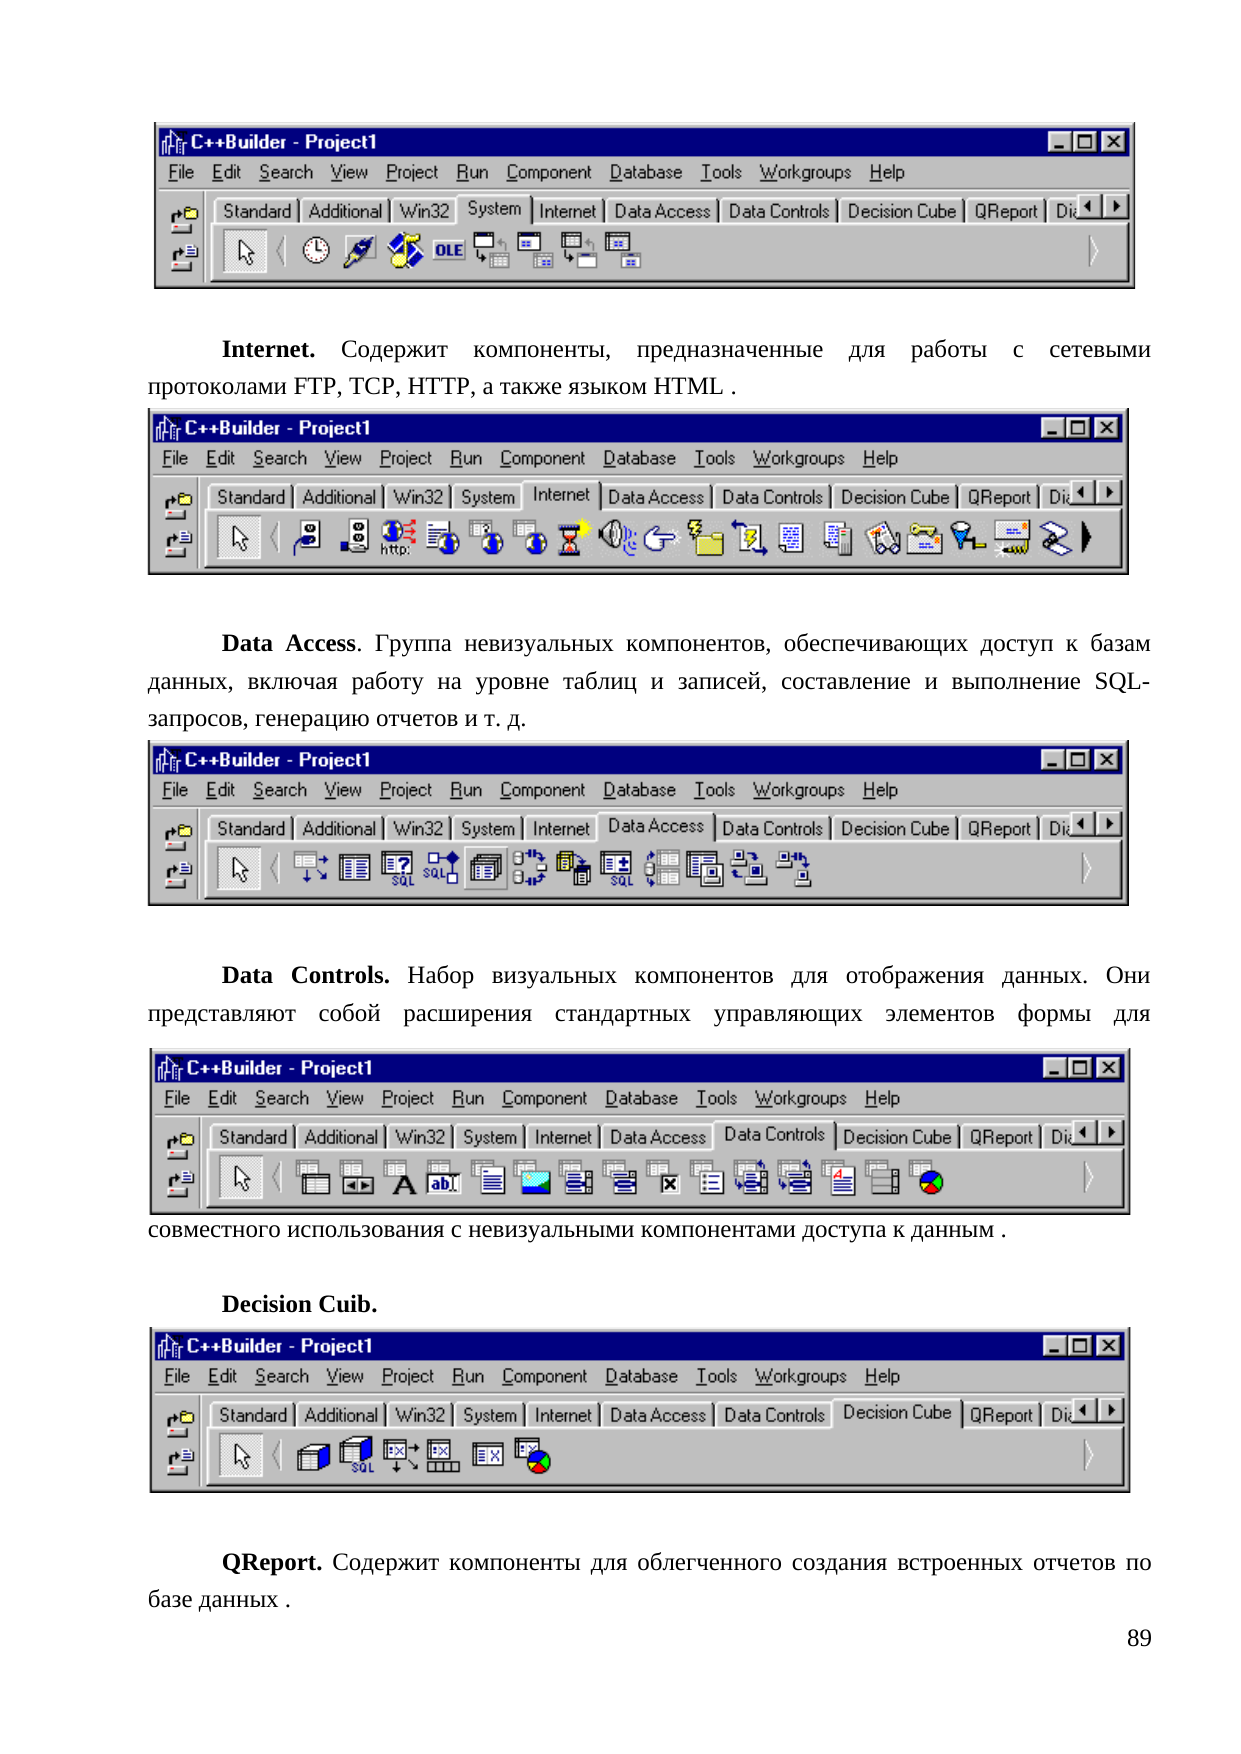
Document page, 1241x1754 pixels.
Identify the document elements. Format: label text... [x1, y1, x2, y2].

picture [153, 122, 1136, 289]
text QReport. Содержит компоненты для облегченного создания встроенных отчетов по базе данных . [148, 1547, 1152, 1613]
text Data Access. Группа невизуальных компонентов, обеспечивающих доступ к базам данных, включая работу на уровне таблиц и записей, составление и выполнение SQL-запросов, генерацию отчетов и т. д. [148, 628, 1152, 732]
text Decision Cuib. [148, 1289, 1152, 1318]
picture [147, 408, 1129, 575]
picture [147, 740, 1129, 906]
picture [149, 1327, 1131, 1493]
text Internet. Содержит компоненты, предназначенные для работы с сетевыми протоколами FTP, TCP, HTTP, а также языком HTML . [148, 334, 1152, 400]
picture [149, 1048, 1131, 1215]
